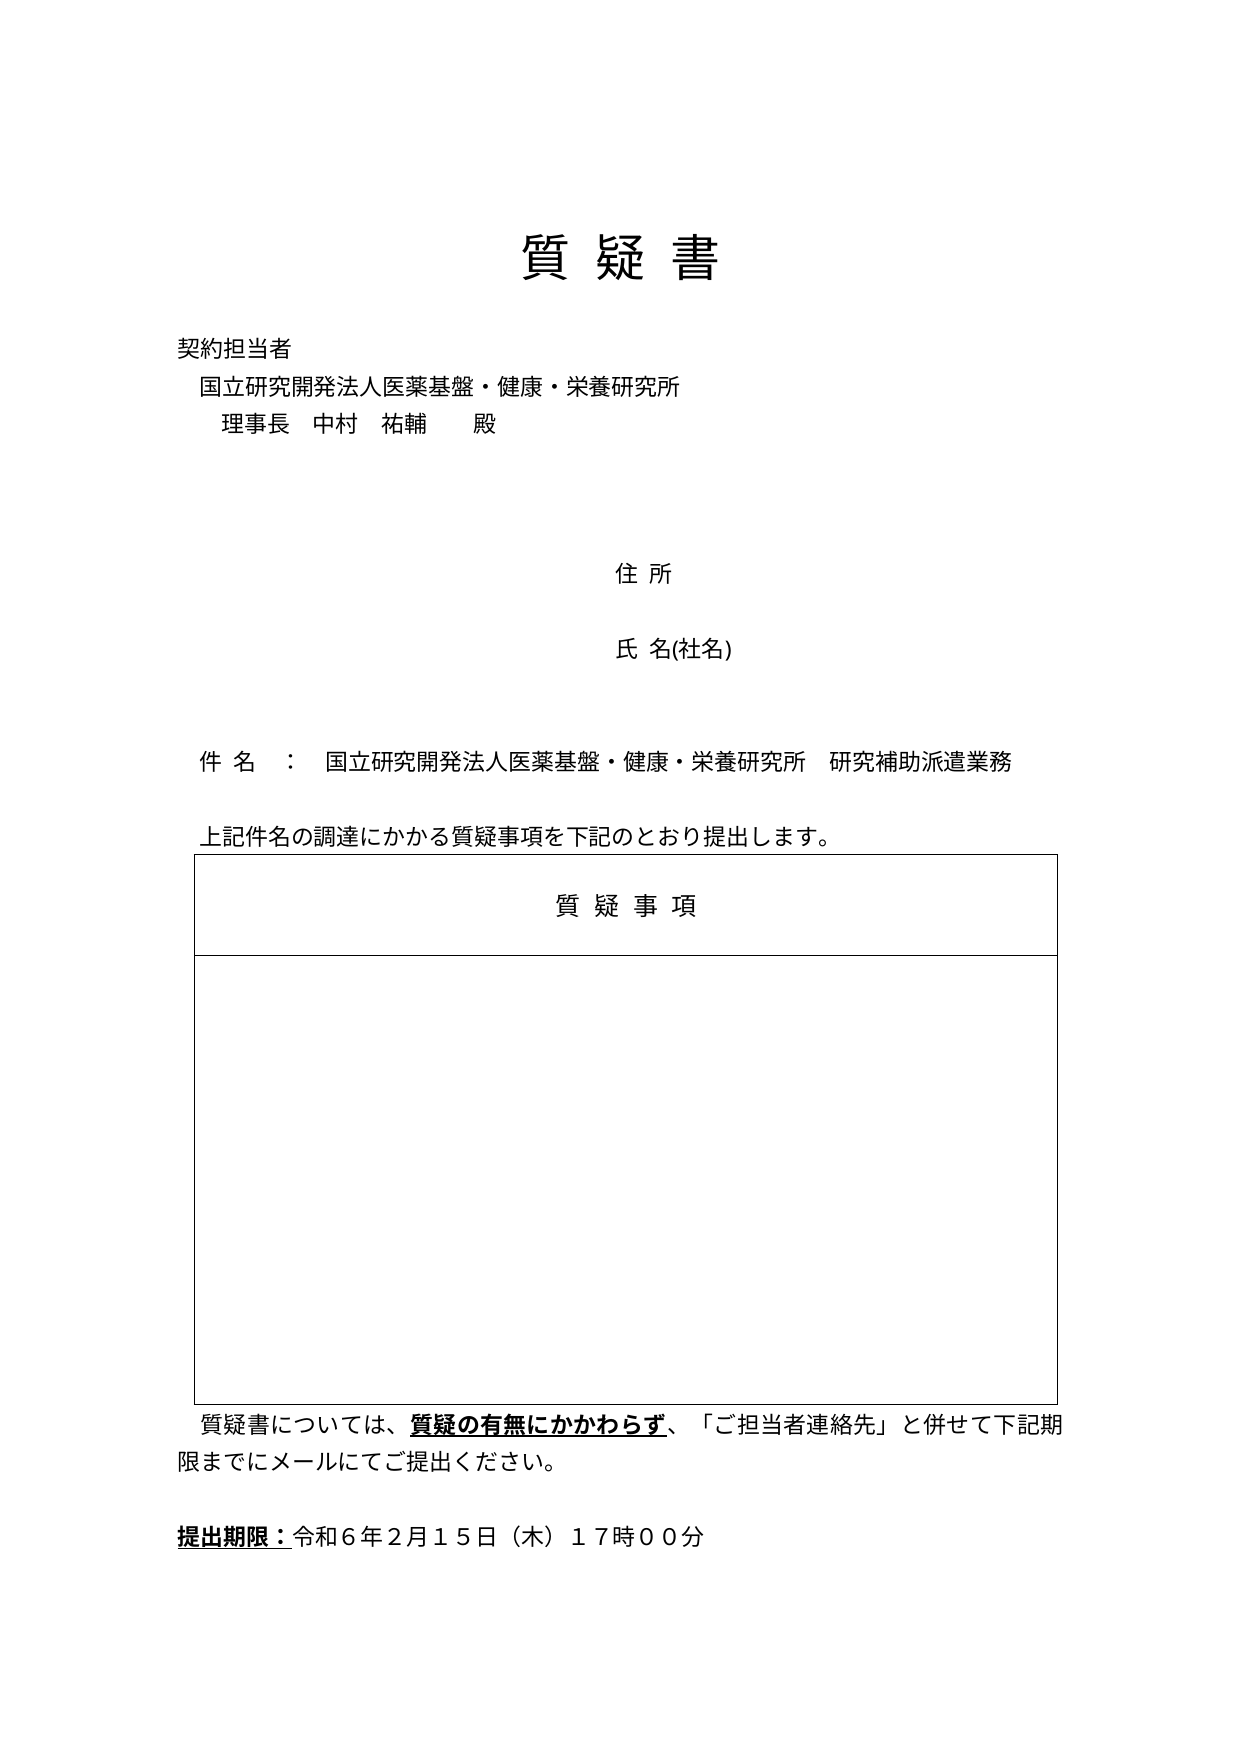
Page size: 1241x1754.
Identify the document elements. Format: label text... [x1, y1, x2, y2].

text 質疑書については、質疑の有無にかかわらず、「ご担当者連絡先」と併せて下記期限までにメールにてご提出ください。 [177, 1404, 1063, 1479]
table_cell [195, 956, 1057, 1403]
text 住所 [615, 554, 1063, 592]
text 契約担当者 [177, 329, 1063, 367]
text 提出期限：令和６年２月１５日（木）１７時００分 [177, 1517, 1063, 1554]
text 理事長 中村 祐輔 殿 [221, 404, 1063, 442]
text 氏名(社名) [615, 629, 1063, 667]
table_header 質疑事項 [195, 855, 1057, 955]
text 件名 ： 国立研究開発法人医薬基盤・健康・栄養研究所 研究補助派遣業務 [199, 742, 1063, 779]
text 国立研究開発法人医薬基盤・健康・栄養研究所 [199, 367, 1063, 404]
text 質疑書 [177, 217, 1063, 292]
text 上記件名の調達にかかる質疑事項を下記のとおり提出します。 [199, 817, 1063, 854]
